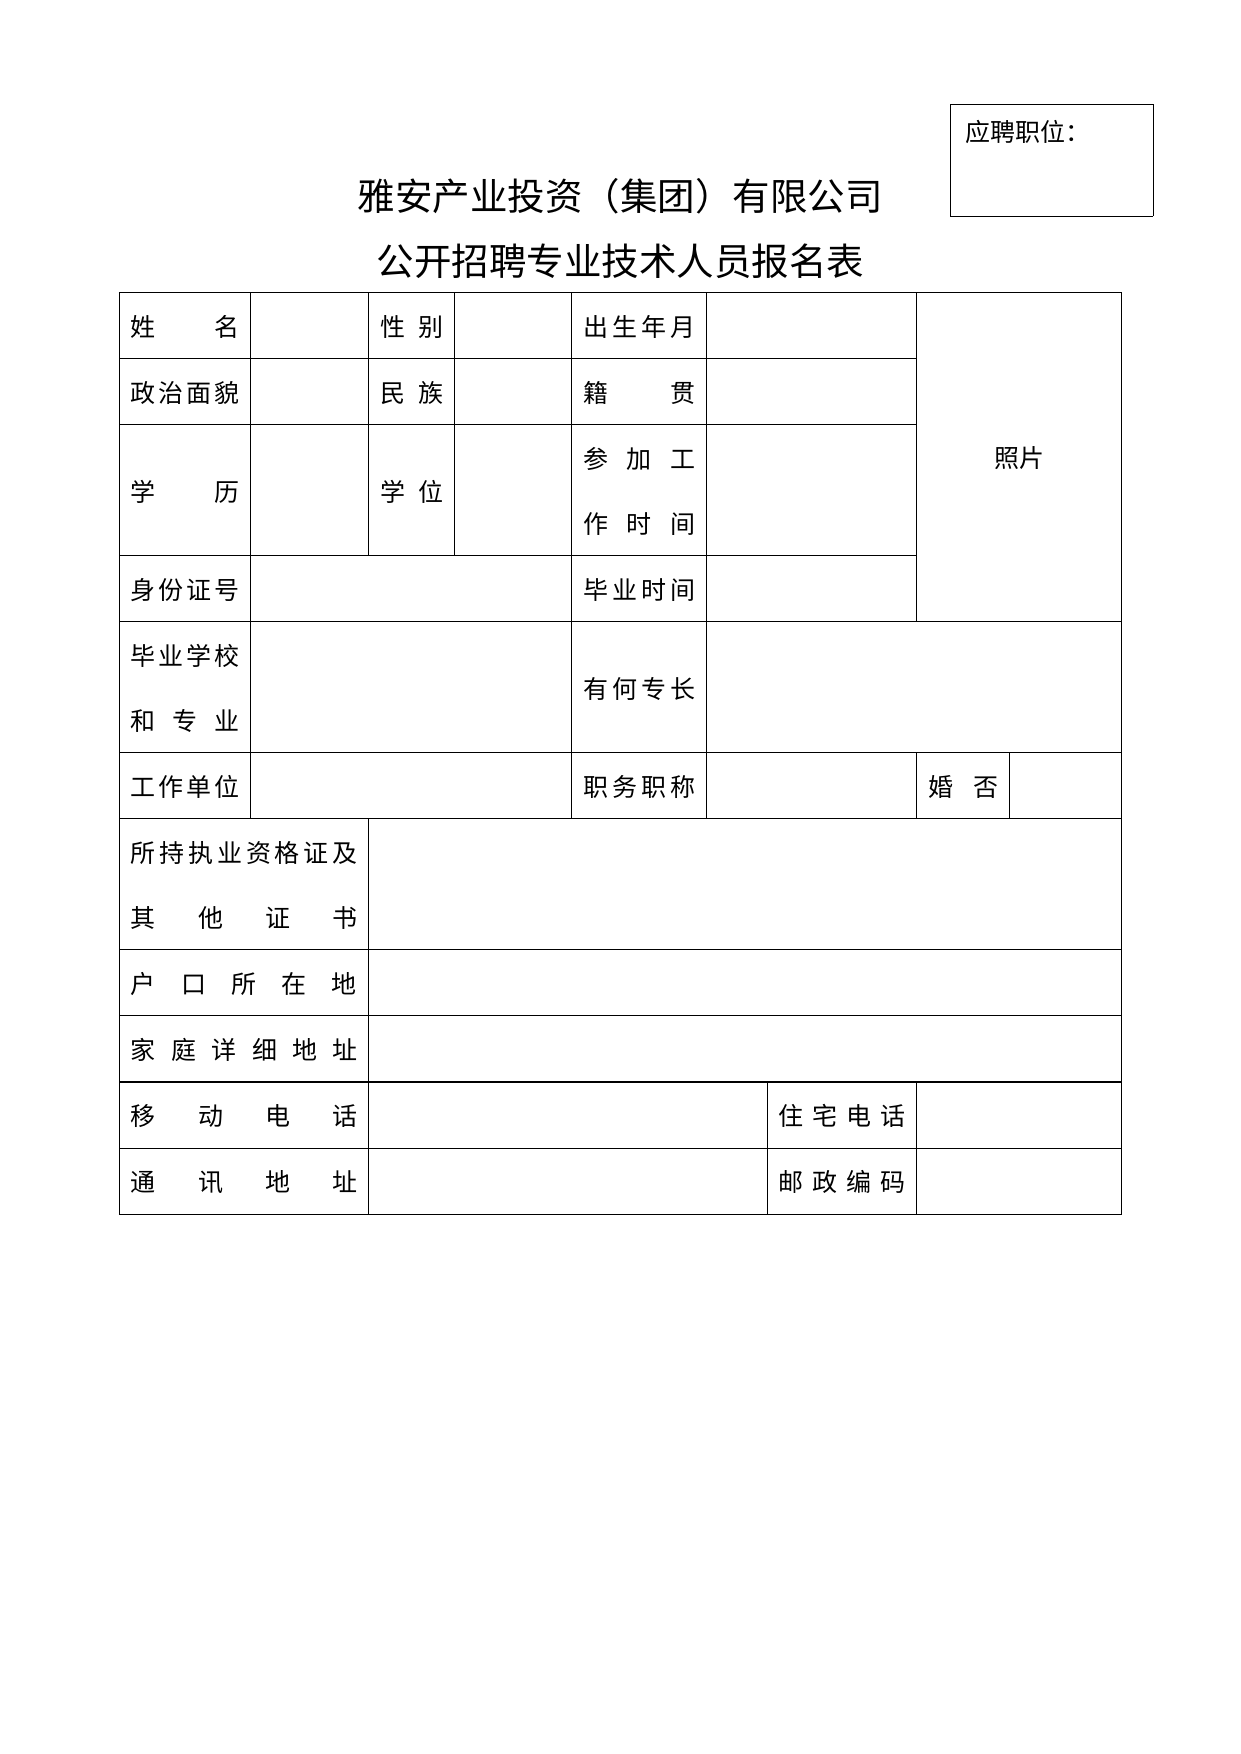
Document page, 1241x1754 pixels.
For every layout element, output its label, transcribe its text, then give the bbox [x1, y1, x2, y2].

table_cell [1010, 753, 1121, 818]
table_header 姓 名 [120, 293, 250, 358]
table_cell [251, 622, 571, 752]
table_cell 邮政编码 [768, 1149, 916, 1213]
table_header 照片 [917, 293, 1121, 621]
table_cell 工作单位 [120, 753, 250, 818]
table_cell 学 历 [120, 425, 250, 555]
table_cell [369, 1083, 767, 1147]
table_cell 籍贯 [572, 359, 706, 424]
table_cell [707, 425, 916, 555]
table_cell [455, 359, 571, 424]
table_cell [455, 425, 571, 555]
table_cell 毕业时间 [572, 556, 706, 621]
table_cell 有何专长 [572, 622, 706, 752]
table_cell [917, 1083, 1121, 1147]
table_cell [707, 556, 916, 621]
table_cell 移动电话 [120, 1083, 368, 1147]
table_cell 身份证号 [120, 556, 250, 621]
table_header 出生年月 [572, 293, 706, 358]
table_header [707, 293, 916, 358]
table_header [251, 293, 368, 358]
table_cell [251, 753, 571, 818]
table_cell [707, 359, 916, 424]
table_cell 学位 [369, 425, 454, 555]
table_cell [369, 1016, 1121, 1081]
table_cell [369, 950, 1121, 1015]
table_cell [251, 425, 368, 555]
table_cell 户口所在地 [120, 950, 368, 1015]
table_cell 家庭详细地址 [120, 1016, 368, 1081]
table_cell 政治面貌 [120, 359, 250, 424]
table_cell 所持执业资格证及 其他证书 [120, 819, 368, 949]
table_header [455, 293, 571, 358]
table_cell [917, 1149, 1121, 1213]
table_header 性别 [369, 293, 454, 358]
table_cell [369, 819, 1121, 949]
table_cell [251, 359, 368, 424]
table_cell 民族 [369, 359, 454, 424]
table_cell 参加工 作时间 [572, 425, 706, 555]
table_cell 住宅电话 [768, 1083, 916, 1147]
text 公开招聘专业技术人员报名表 [187, 227, 1053, 292]
table_cell [707, 622, 1121, 752]
table_cell 职务职称 [572, 753, 706, 818]
table_cell [707, 753, 916, 818]
table_cell 通讯地址 [120, 1149, 368, 1213]
table_cell [251, 556, 571, 621]
table_cell [369, 1149, 767, 1213]
table_cell 毕业学校 和专业 [120, 622, 250, 752]
text 雅安产业投资（集团）有限公司 [187, 162, 1053, 227]
table_cell 婚否 [917, 753, 1009, 818]
